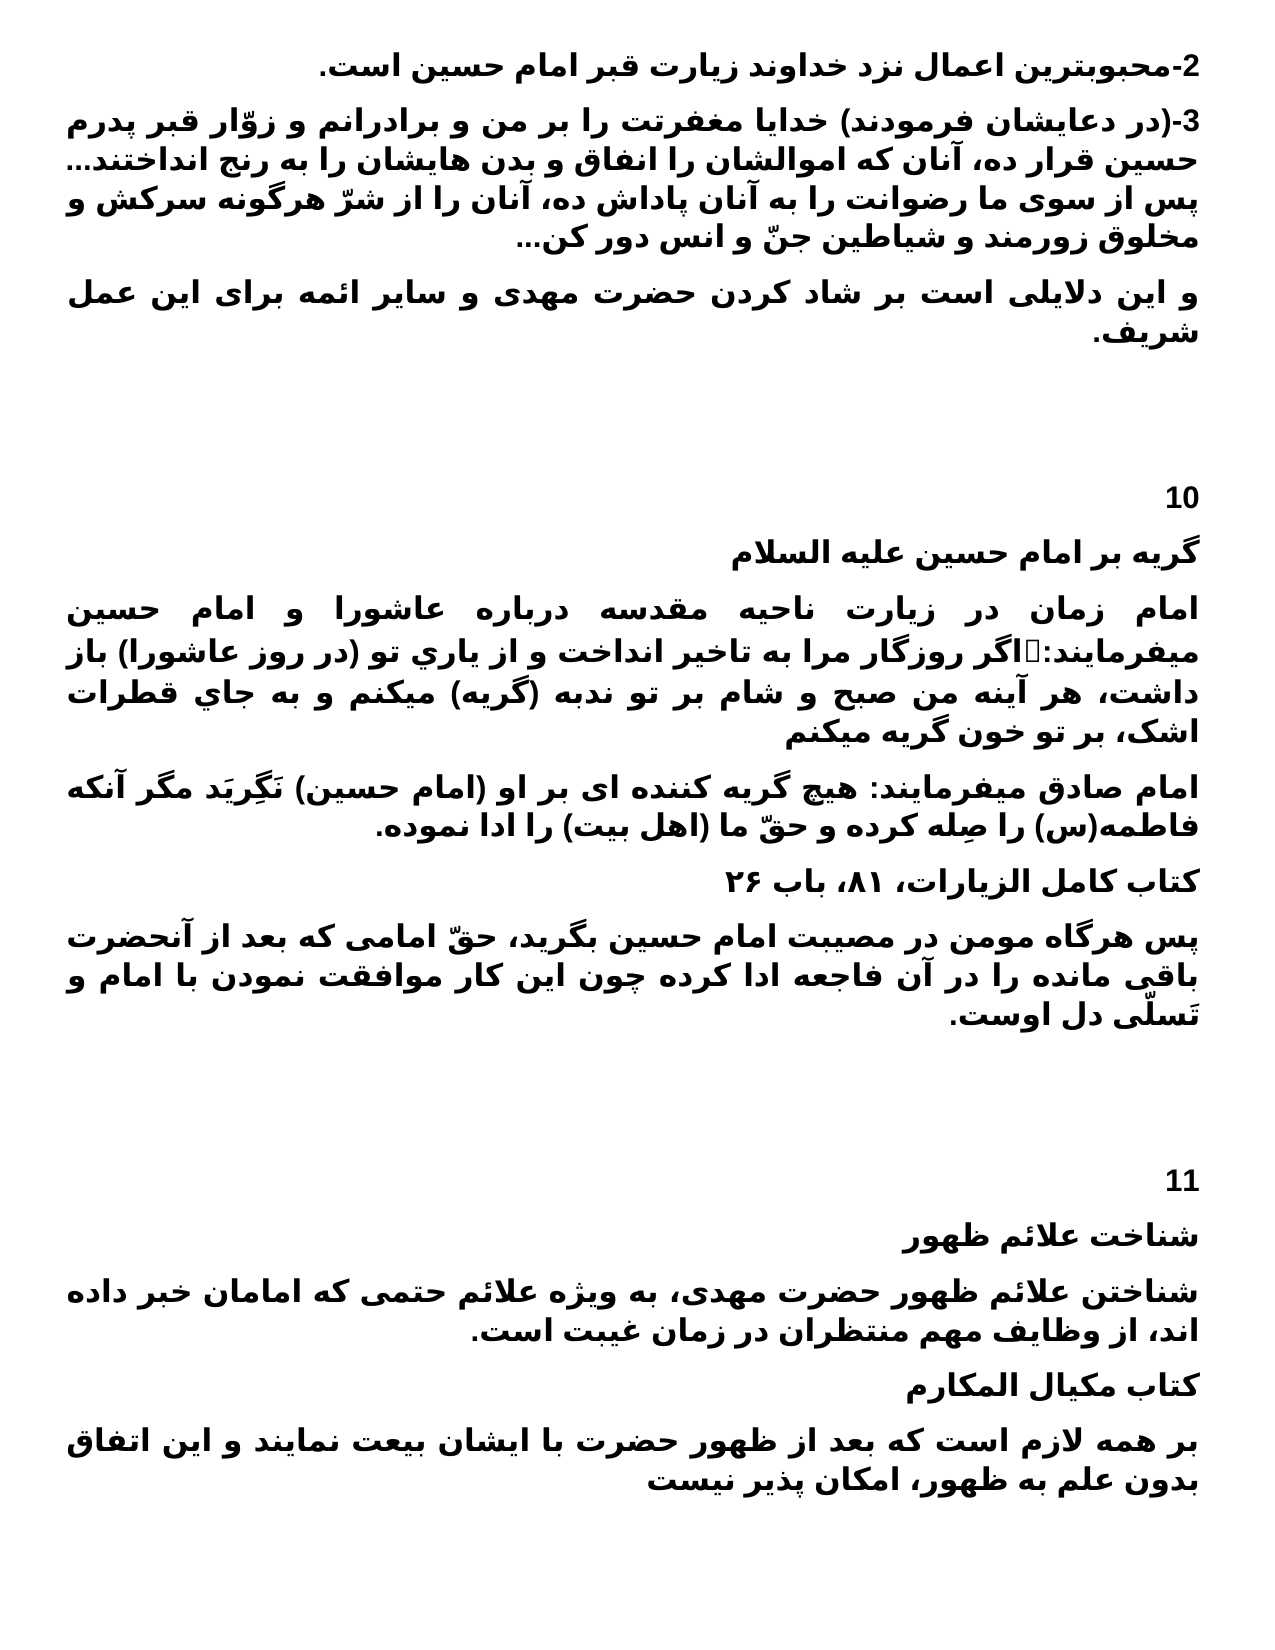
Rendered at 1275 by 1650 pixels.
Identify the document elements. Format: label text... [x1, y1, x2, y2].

text بر همه لازم است که بعد از ظهور حضرت با ایشان بیعت نمایند و این اتفاق بدون علم به ظهور، امکان پذیر نیست [66, 1422, 1200, 1497]
text کتاب کامل الزیارات، ۸۱، باب ۲۶ [66, 863, 1200, 899]
text و این دلایلی است بر شاد کردن حضرت مهدی و سایر ائمه برای این عمل شریف. [66, 274, 1200, 349]
text شناخت علائم ظهور [66, 1217, 1200, 1253]
text 2-محبوبترین اعمال نزد خداوند زیارت قبر امام حسین است. [66, 47, 1200, 83]
text گریه بر امام حسین علیه السلام [66, 534, 1200, 570]
text 11 [66, 1162, 1200, 1198]
text 10 [66, 479, 1200, 515]
text کتاب مکیال المکارم [66, 1367, 1200, 1403]
text پس هرگاه مومن در مصیبت امام حسین بگرید، حقّ امامی که بعد از آنحضرت باقی مانده را در آن فاجعه ادا کرده چون این کار موافقت نمودن با امام و تَسلّی دل اوست. [66, 918, 1200, 1032]
text 3-(در دعایشان فرمودند) خدایا مغفرتت را بر من و برادرانم و زوّار قبر پدرم حسین قرار ده، آنان که اموالشان را انفاق و بدن هایشان را به رنج انداختند... پس از سوی ما رضوانت را به آنان پاداش ده، آنان را از شرّ هرگونه سرکش و مخلوق زورمند و شیاطین جنّ و انس دور کن... [66, 102, 1200, 254]
text امام زمان در زیارت ناحیه مقدسه درباره عاشورا و امام حسین میفرمایند:🔹اگر روزگار مرا به تاخير انداخت و از ياري تو (در روز عاشورا) باز داشت، هر آينه من صبح و شام بر تو ندبه (گریه) ميکنم و به جاي قطرات اشک، بر تو خون گريه ميکنم [66, 590, 1200, 749]
text شناختن علائم ظهور حضرت مهدی، به ویژه علائم حتمی که امامان خبر داده اند، از وظایف مهم منتظران در زمان غیبت است. [66, 1273, 1200, 1347]
text امام صادق میفرمایند: هیچ گریه کننده ای بر او (امام حسین) نَگِریَد مگر آنکه فاطمه(س) را صِله کرده و حقّ ما (اهل بیت) را ادا نموده. [66, 769, 1200, 843]
